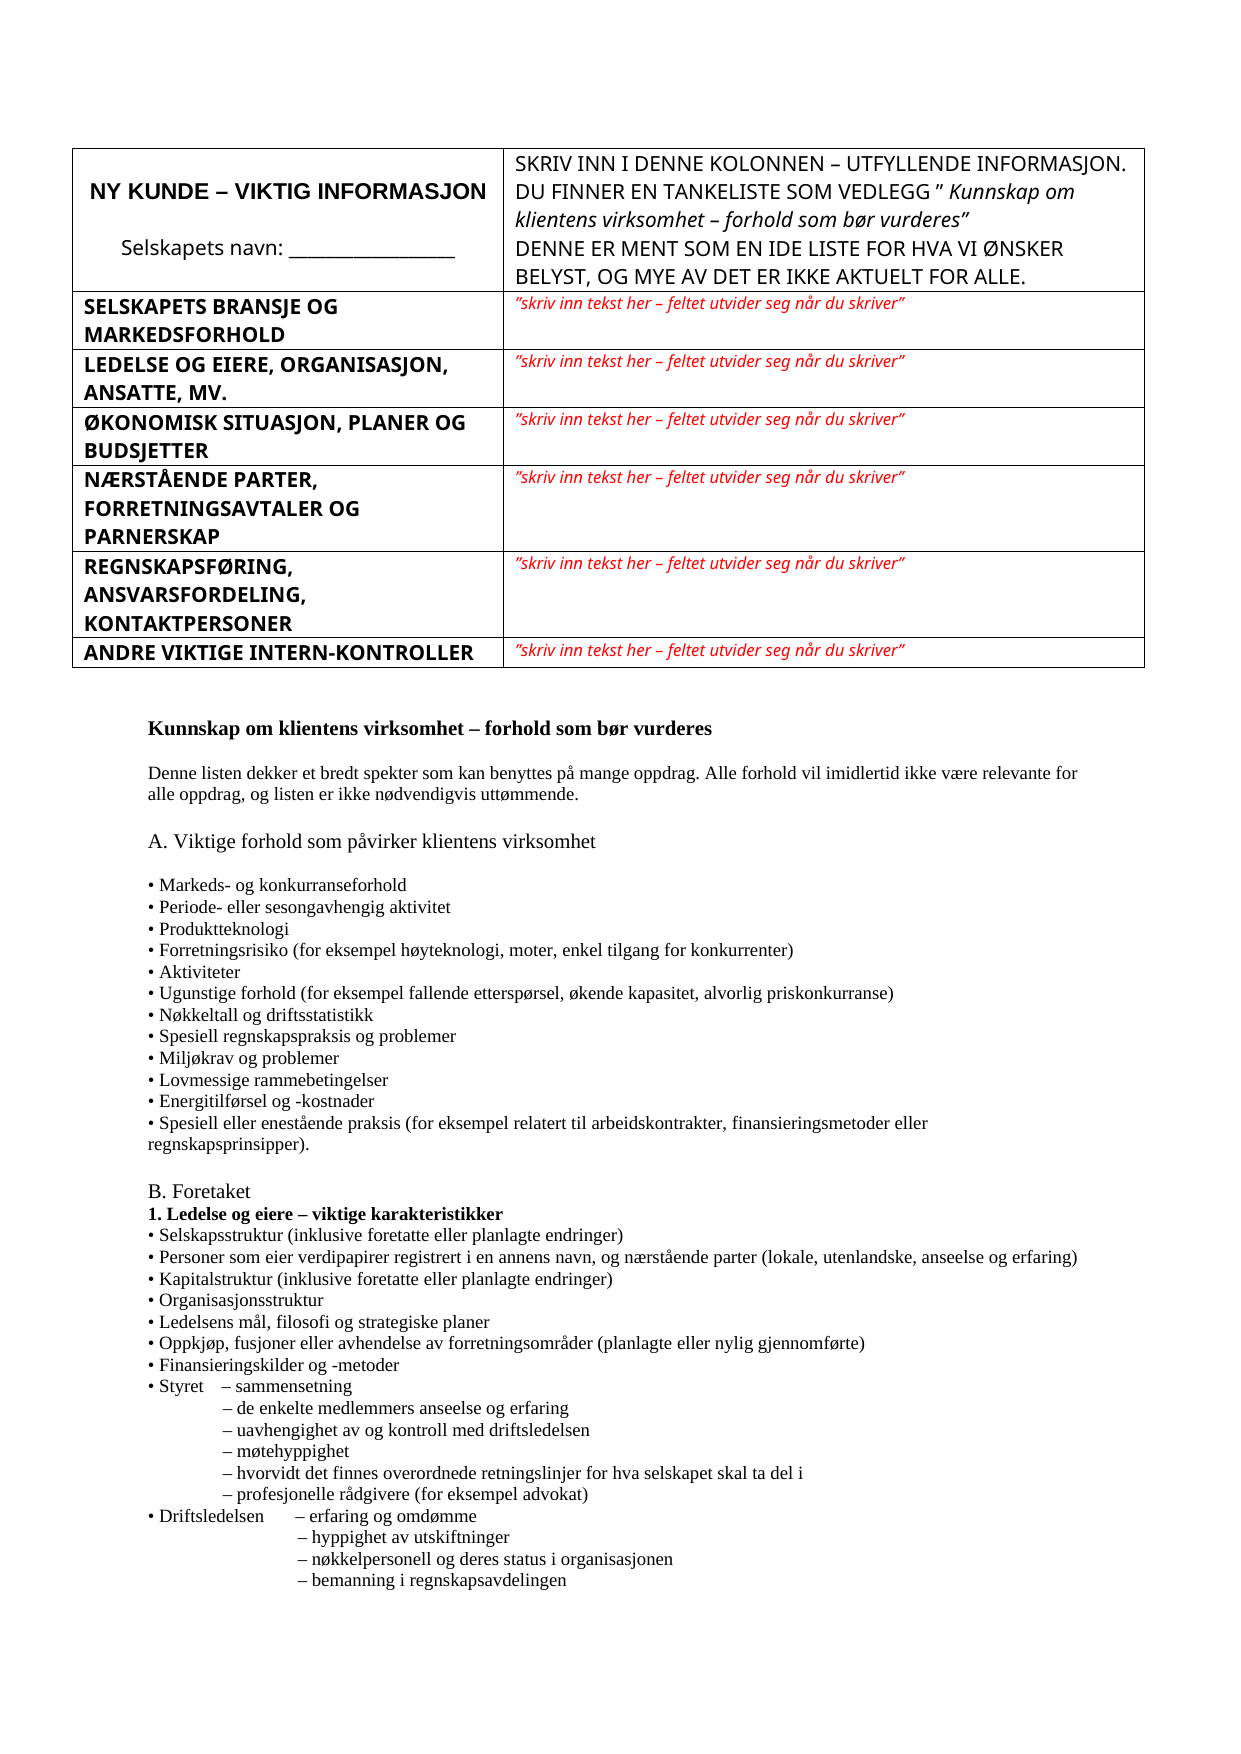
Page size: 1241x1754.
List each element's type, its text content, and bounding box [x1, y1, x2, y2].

text • Kapitalstruktur (inklusive foretatte eller planlagte endringer) [148, 1267, 1093, 1289]
table_cell SELSKAPETS BRANSJE OG MARKEDSFORHOLD [73, 292, 503, 349]
text • Periode- eller sesongavhengig aktivitet [148, 896, 1093, 917]
text – bemanning i regnskapsavdelingen [223, 1569, 1093, 1591]
text – profesjonelle rådgivere (for eksempel advokat) [148, 1483, 1093, 1505]
text – nøkkelpersonell og deres status i organisasjonen [223, 1548, 1093, 1569]
text Kunnskap om klientens virksomhet – forhold som bør vurderes [148, 716, 1093, 740]
table_header NY KUNDE – VIKTIG INFORMASJON Selskapets navn: __________________ [73, 149, 503, 291]
text Denne listen dekker et bredt spekter som kan benyttes på mange oppdrag. Alle forhold vil imidlertid ikke være relevante for alle oppdrag, og listen er ikke nødvendigvis uttømmende. [148, 762, 1093, 805]
text • Forretningsrisiko (for eksempel høyteknologi, moter, enkel tilgang for konkurrenter) [148, 939, 1093, 961]
text • Spesiell regnskapspraksis og problemer [148, 1025, 1093, 1047]
text – de enkelte medlemmers anseelse og erfaring [148, 1397, 1093, 1418]
text • Ugunstige forhold (for eksempel fallende etterspørsel, økende kapasitet, alvorlig priskonkurranse) [148, 982, 1093, 1004]
table_cell ”skriv inn tekst her – feltet utvider seg når du skriver” [504, 466, 1144, 551]
text • Nøkkeltall og driftsstatistikk [148, 1004, 1093, 1025]
text • Markeds- og konkurranseforhold [148, 874, 1093, 896]
text – uavhengighet av og kontroll med driftsledelsen [148, 1418, 1093, 1440]
table_cell ”skriv inn tekst her – feltet utvider seg når du skriver” [504, 552, 1144, 637]
table_cell ”skriv inn tekst her – feltet utvider seg når du skriver” [504, 350, 1144, 407]
table_cell ”skriv inn tekst her – feltet utvider seg når du skriver” [504, 638, 1144, 667]
text • Produktteknologi [148, 917, 1093, 939]
text 1. Ledelse og eiere – viktige karakteristikker [148, 1203, 1093, 1224]
table_cell ”skriv inn tekst her – feltet utvider seg når du skriver” [504, 292, 1144, 349]
table_cell REGNSKAPSFØRING, ANSVARSFORDELING, KONTAKTPERSONER [73, 552, 503, 637]
text – hvorvidt det finnes overordnede retningslinjer for hva selskapet skal ta del i [148, 1462, 1093, 1483]
text • Spesiell eller enestående praksis (for eksempel relatert til arbeidskontrakter, finansieringsmetoder eller regnskapsprinsipper). [148, 1112, 1093, 1155]
text • Ledelsens mål, filosofi og strategiske planer [148, 1311, 1093, 1332]
text • Energitilførsel og -kostnader [148, 1090, 1093, 1112]
text A. Viktige forhold som påvirker klientens virksomhet [148, 829, 1093, 853]
table_cell ØKONOMISK SITUASJON, PLANER OG BUDSJETTER [73, 408, 503, 464]
text • Personer som eier verdipapirer registrert i en annens navn, og nærstående parter (lokale, utenlandske, anseelse og erfaring) [148, 1246, 1093, 1267]
text • Driftsledelsen – erfaring og omdømme [148, 1505, 1093, 1526]
table_cell ”skriv inn tekst her – feltet utvider seg når du skriver” [504, 408, 1144, 464]
text • Miljøkrav og problemer [148, 1047, 1093, 1068]
text • Aktiviteter [148, 961, 1093, 982]
text • Lovmessige rammebetingelser [148, 1068, 1093, 1090]
text • Organisasjonsstruktur [148, 1289, 1093, 1311]
text • Selskapsstruktur (inklusive foretatte eller planlagte endringer) [148, 1224, 1093, 1246]
text – møtehyppighet [148, 1440, 1093, 1462]
text • Oppkjøp, fusjoner eller avhendelse av forretningsområder (planlagte eller nylig gjennomførte) [148, 1332, 1093, 1354]
text • Styret – sammensetning [148, 1375, 1093, 1397]
table_cell NÆRSTÅENDE PARTER, FORRETNINGSAVTALER OG PARNERSKAP [73, 466, 503, 551]
text • Finansieringskilder og -metoder [148, 1354, 1093, 1375]
table_header SKRIV INN I DENNE KOLONNEN – UTFYLLENDE INFORMASJON. DU FINNER EN TANKELISTE SOM VEDLEGG ” Kunnskap om klientens virksomhet – forhold som bør vurderes” DENNE ER MENT SOM EN IDE LISTE FOR HVA VI ØNSKER BELYST, OG MYE AV DET ER IKKE AKTUELT FOR ALLE. [504, 149, 1144, 291]
table_cell LEDELSE OG EIERE, ORGANISASJON, ANSATTE, MV. [73, 350, 503, 407]
text – hyppighet av utskiftninger [223, 1526, 1093, 1548]
text B. Foretaket [148, 1179, 1093, 1203]
table_cell ANDRE VIKTIGE INTERN-KONTROLLER [73, 638, 503, 667]
